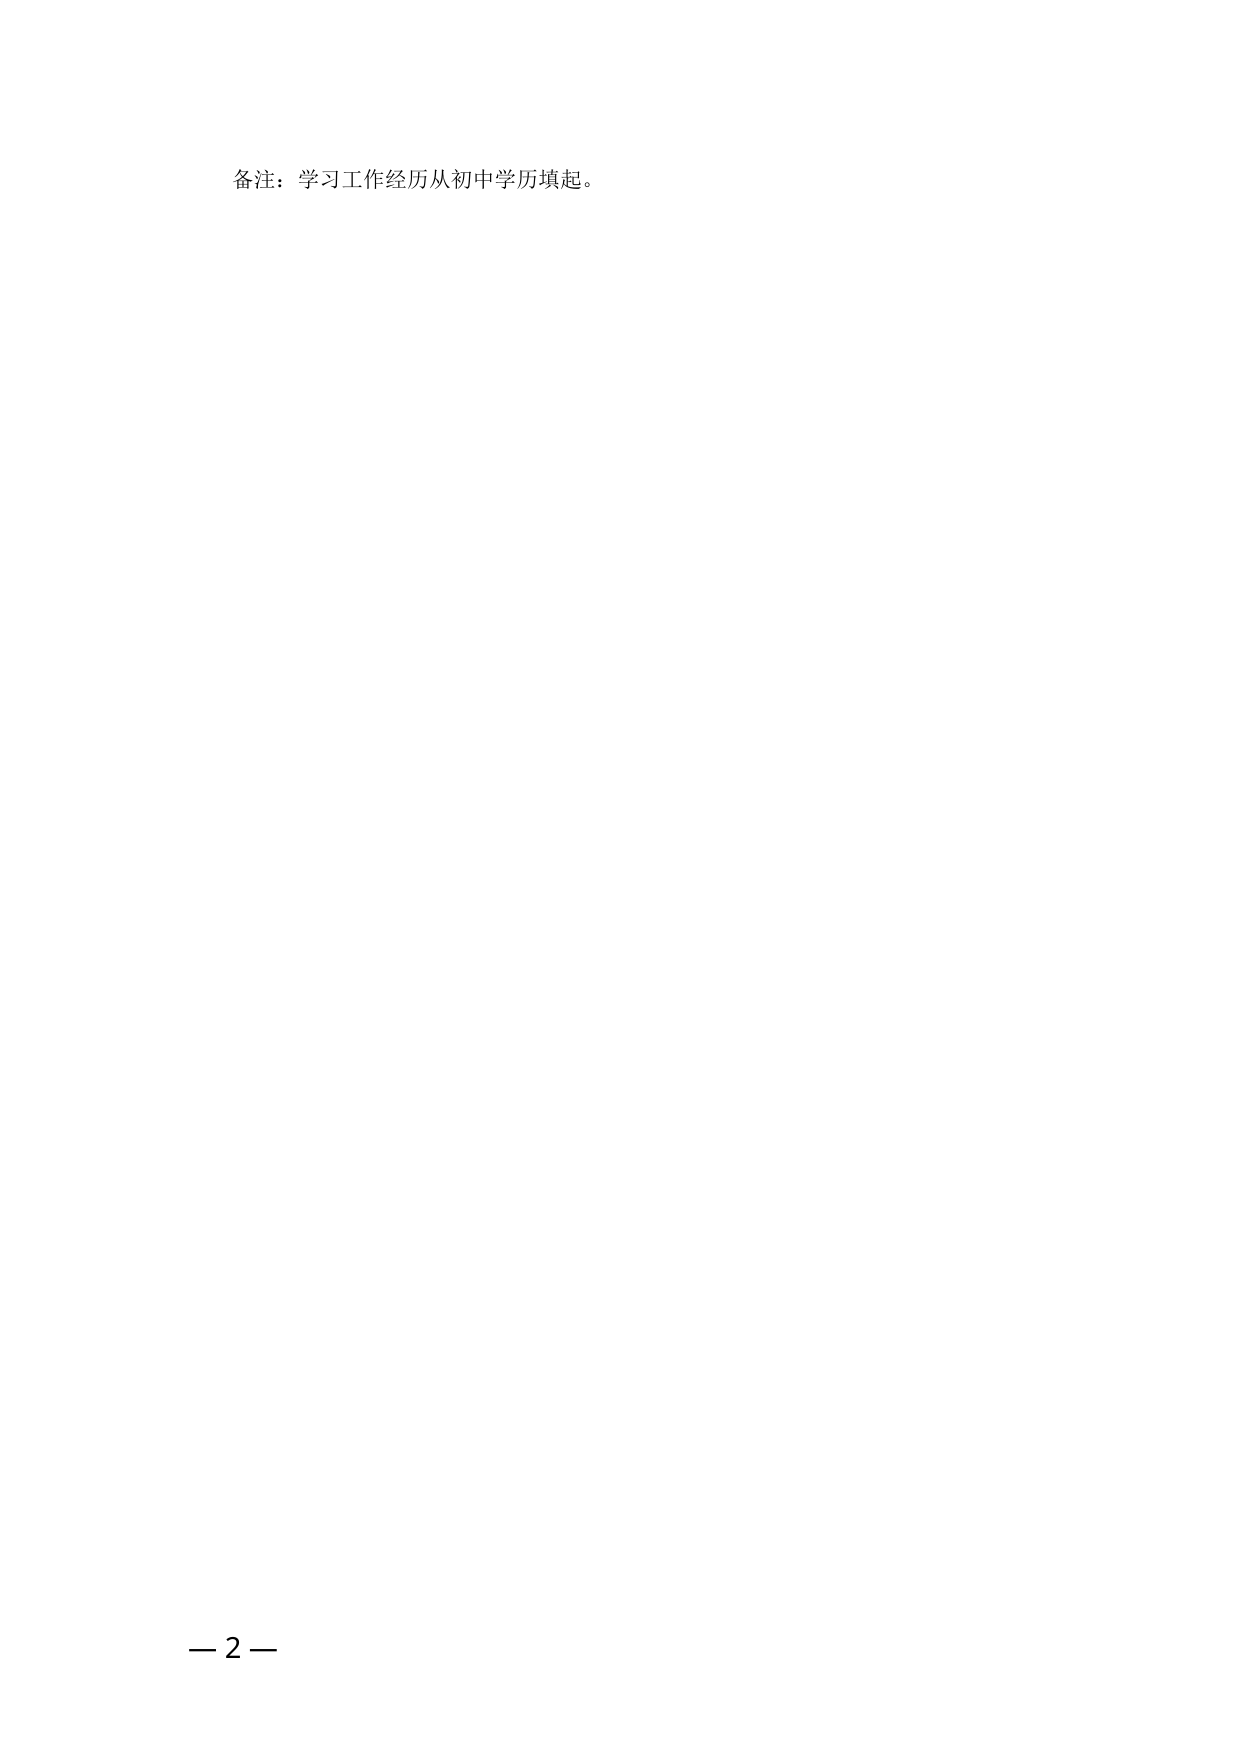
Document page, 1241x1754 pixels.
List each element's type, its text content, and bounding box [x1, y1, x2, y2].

text 备注：学习工作经历从初中学历填起。 [188, 162, 1052, 194]
